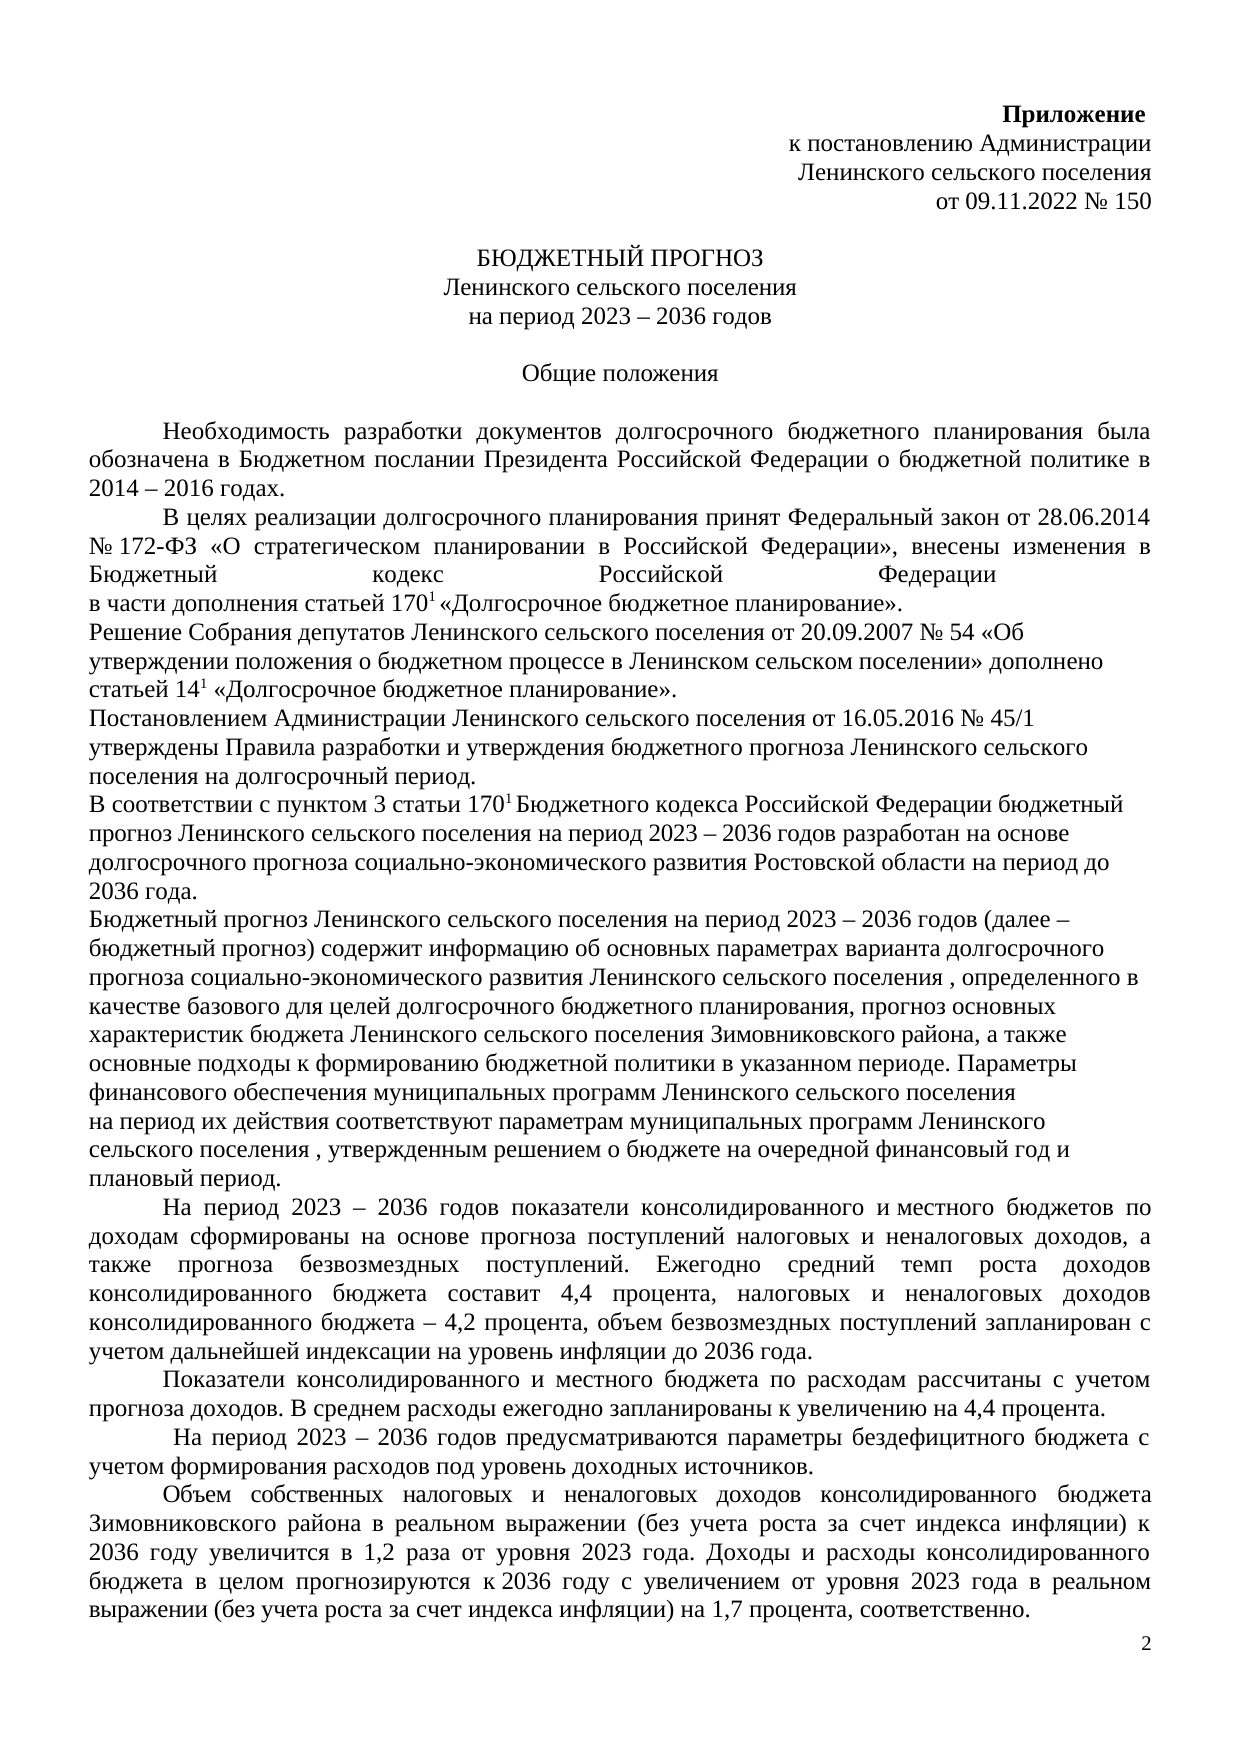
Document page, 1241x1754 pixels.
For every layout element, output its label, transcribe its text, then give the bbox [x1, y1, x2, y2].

text Объем собственных налоговых и неналоговых доходов консолидированного бюджета Зимовниковского района в реальном выражении (без учета роста за счет индекса инфляции) к 2036 году увеличится в 1,2 раза от уровня 2023 года. Доходы и расходы консолидированного бюджета в целом прогнозируются к 2036 году с увеличением от уровня 2023 года в реальном выражении (без учета роста за счет индекса инфляции) на 1,7 процента, соответственно. [89, 1479, 1152, 1623]
text В целях реализации долгосрочного планирования принят Федеральный закон от 28.06.2014 № 172-ФЗ «О стратегическом планировании в Российской Федерации», внесены изменения в Бюджетный кодекс Российской Федерации в части дополнения статьей 1701 «Долгосрочное бюджетное планирование». [89, 502, 1152, 617]
text Общие положения [89, 358, 1152, 387]
text на период их действия соответствуют параметрам муниципальных программ Ленинского сельского поселения , утвержденным решением о бюджете на очередной финансовый год и плановый период. [89, 1106, 1152, 1192]
text Необходимость разработки документов долгосрочного бюджетного планирования была обозначена в Бюджетном послании Президента Российской Федерации о бюджетной политике в 2014 – 2016 годах. [89, 416, 1152, 502]
text Постановлением Администрации Ленинского сельского поселения от 16.05.2016 № 45/1 утверждены Правила разработки и утверждения бюджетного прогноза Ленинского сельского поселения на долгосрочный период. [89, 703, 1152, 789]
text На период 2023 – 2036 годов показатели консолидированного и местного бюджетов по доходам сформированы на основе прогноза поступлений налоговых и неналоговых доходов, а также прогноза безвозмездных поступлений. Ежегодно средний темп роста доходов консолидированного бюджета составит 4,4 процента, налоговых и неналоговых доходов консолидированного бюджета – 4,2 процента, объем безвозмездных поступлений запланирован с учетом дальнейшей индексации на уровень инфляции до 2036 года. [89, 1192, 1152, 1364]
text Решение Собрания депутатов Ленинского сельского поселения от 20.09.2007 № 54 «Об утверждении положения о бюджетном процессе в Ленинском сельском поселении» дополнено статьей 141 «Долгосрочное бюджетное планирование». [89, 617, 1152, 703]
text Ленинского сельского поселения [89, 157, 1152, 186]
list На период 2023 – 2036 годов предусматриваются параметры бездефицитного бюджета с учетом формирования расходов под уровень доходных источников. [89, 1422, 1152, 1479]
text на период 2023 – 2036 годов [89, 301, 1152, 329]
text БЮДЖЕТНЫЙ ПРОГНОЗ [89, 243, 1152, 272]
text Показатели консолидированного и местного бюджета по расходам рассчитаны с учетом прогноза доходов. В среднем расходы ежегодно запланированы к увеличению на 4,4 процента. [89, 1364, 1152, 1422]
text от 09.11.2022 № 150 [738, 186, 1152, 214]
text В соответствии с пунктом 3 статьи 1701 Бюджетного кодекса Российской Федерации бюджетный прогноз Ленинского сельского поселения на период 2023 – 2036 годов разработан на основе долгосрочного прогноза социально-экономического развития Ростовской области на период до 2036 года. [89, 789, 1152, 904]
text Приложение к постановлению Администрации [458, 99, 1152, 157]
text Ленинского сельского поселения [89, 272, 1152, 301]
text Бюджетный прогноз Ленинского сельского поселения на период 2023 – 2036 годов (далее – бюджетный прогноз) содержит информацию об основных параметрах варианта долгосрочного прогноза социально-экономического развития Ленинского сельского поселения , определенного в качестве базового для целей долгосрочного бюджетного планирования, прогноз основных характеристик бюджета Ленинского сельского поселения Зимовниковского района, а также основные подходы к формированию бюджетной политики в указанном периоде. Параметры финансового обеспечения муниципальных программ Ленинского сельского поселения [89, 904, 1152, 1106]
